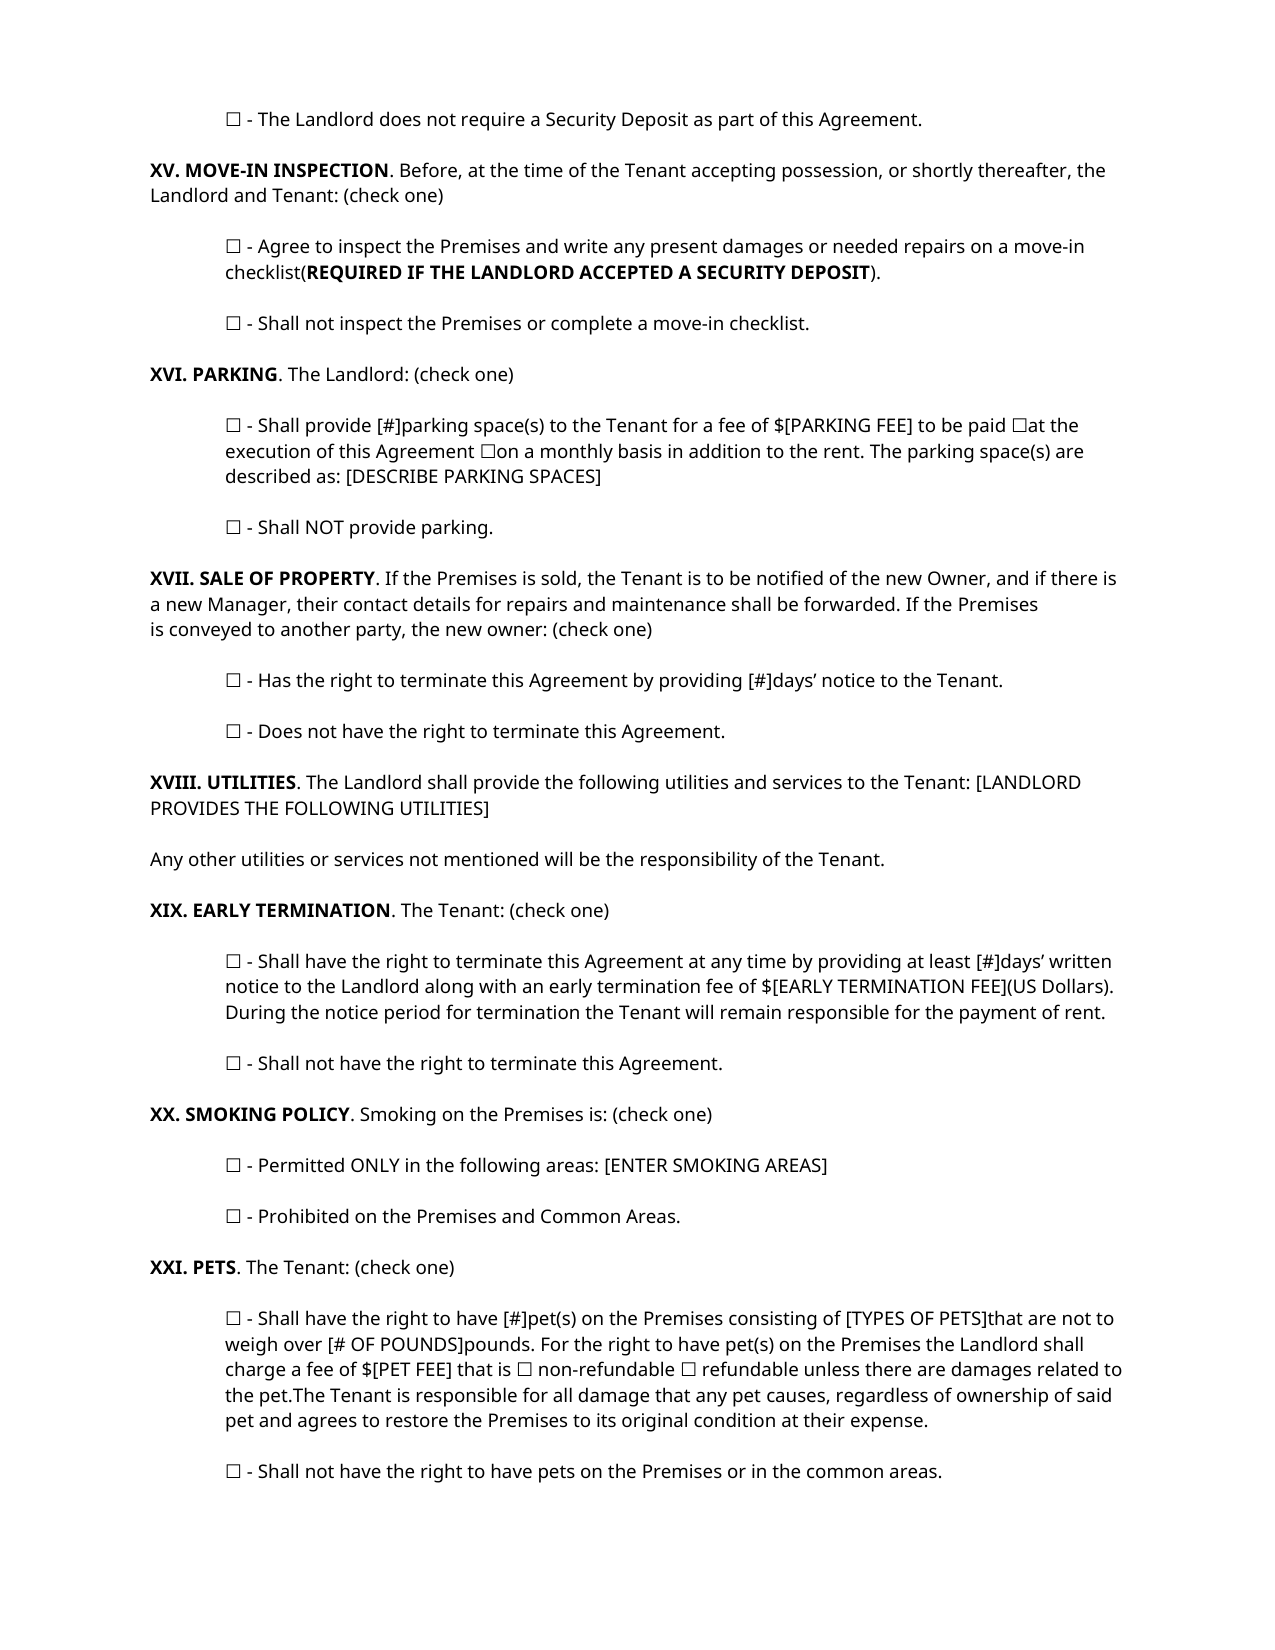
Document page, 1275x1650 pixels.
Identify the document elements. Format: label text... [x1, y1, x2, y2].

text - The Landlord does not require a Security Deposit as part of this Agreement. [225, 106, 1125, 132]
text - Shall not have the right to have pets on the Premises or in the common areas. [225, 1459, 1125, 1484]
text XV. MOVE-IN INSPECTION. Before, at the time of the Tenant accepting possession, or shortly thereafter, the Landlord and Tenant: (check one) [150, 157, 1125, 208]
text - Shall provide [#]parking space(s) to the Tenant for a fee of $[PARKING FEE] to be paid at the execution of this Agreement on a monthly basis in addition to the rent. The parking space(s) are described as: [DESCRIBE PARKING SPACES] [225, 412, 1125, 489]
text - Shall not inspect the Premises or complete a move-in checklist. [225, 310, 1125, 336]
text - Has the right to terminate this Agreement by providing [#]days’ notice to the Tenant. [225, 668, 1125, 693]
text - Prohibited on the Premises and Common Areas. [225, 1203, 1125, 1229]
text - Shall not have the right to terminate this Agreement. [225, 1050, 1125, 1076]
text Any other utilities or services not mentioned will be the responsibility of the Tenant. [150, 846, 1125, 872]
text XVI. PARKING. The Landlord: (check one) [150, 361, 1125, 387]
text - Shall have the right to terminate this Agreement at any time by providing at least [#]days’ written notice to the Landlord along with an early termination fee of $[EARLY TERMINATION FEE](US Dollars). During the notice period for termination the Tenant will remain responsible for the payment of rent. [225, 948, 1125, 1025]
text XVIII. UTILITIES. The Landlord shall provide the following utilities and services to the Tenant: [LANDLORD PROVIDES THE FOLLOWING UTILITIES] [150, 770, 1125, 821]
text XX. SMOKING POLICY. Smoking on the Premises is: (check one) [150, 1101, 1125, 1127]
text - Does not have the right to terminate this Agreement. [225, 719, 1125, 744]
text XIX. EARLY TERMINATION. The Tenant: (check one) [150, 897, 1125, 923]
text - Permitted ONLY in the following areas: [ENTER SMOKING AREAS] [225, 1152, 1125, 1178]
text - Agree to inspect the Premises and write any present damages or needed repairs on a move-in checklist(REQUIRED IF THE LANDLORD ACCEPTED A SECURITY DEPOSIT). [225, 234, 1125, 285]
text XXI. PETS. The Tenant: (check one) [150, 1254, 1125, 1280]
text - Shall NOT provide parking. [225, 514, 1125, 540]
text XVII. SALE OF PROPERTY. If the Premises is sold, the Tenant is to be notified of the new Owner, and if there is a new Manager, their contact details for repairs and maintenance shall be forwarded. If the Premises is conveyed to another party, the new owner: (check one) [150, 566, 1125, 642]
text - Shall have the right to have [#]pet(s) on the Premises consisting of [TYPES OF PETS]that are not to weigh over [# OF POUNDS]pounds. For the right to have pet(s) on the Premises the Landlord shall charge a fee of $[PET FEE] that is non-refundable refundable unless there are damages related to the pet.The Tenant is responsible for all damage that any pet causes, regardless of ownership of said pet and agrees to restore the Premises to its original condition at their expense. [225, 1306, 1125, 1433]
